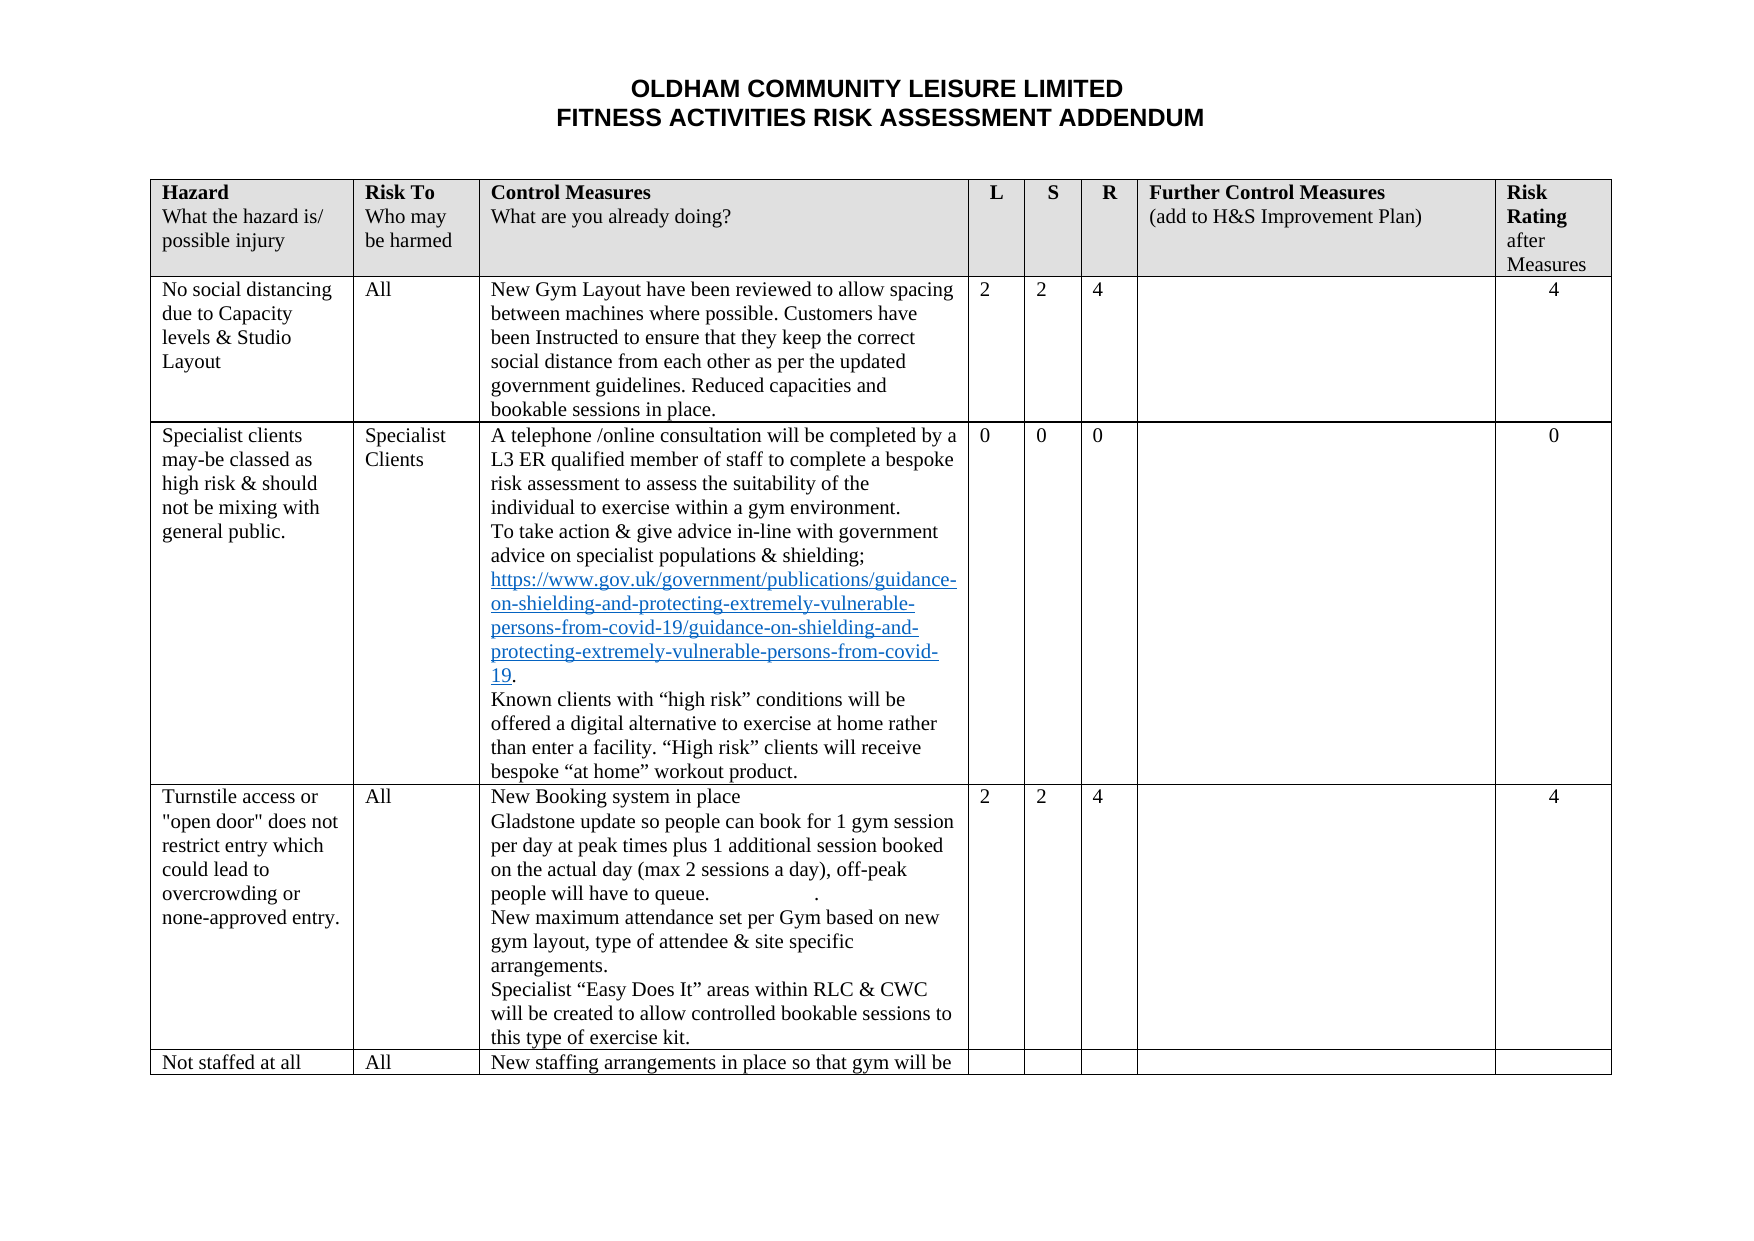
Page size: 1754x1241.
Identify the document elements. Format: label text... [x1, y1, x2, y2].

table_cell 0 [1025, 423, 1081, 783]
table_cell 2 [1025, 785, 1081, 1049]
table_header R [1082, 180, 1137, 276]
table_cell [1138, 423, 1495, 783]
table_cell 4 [1082, 277, 1137, 421]
table_cell New Booking system in place Gladstone update so people can book for 1 gym session per day at peak times plus 1 additional session booked on the actual day (max 2 sessions a day), off-peak people will have to queue. . New maximum attendance set per Gym based on new gym layout, type of attendee & site specific arrangements. Specialist “Easy Does It” areas within RLC & CWC will be created to allow controlled bookable sessions to this type of exercise kit. [480, 785, 968, 1049]
table_header Control Measures What are you already doing? [480, 180, 968, 276]
table_cell 2 [1025, 277, 1081, 421]
table_cell All [354, 1050, 479, 1074]
table_cell 2 [969, 277, 1024, 421]
table_cell Specialist clients may-be classed as high risk & should not be mixing with general public. [151, 423, 353, 783]
table_header Further Control Measures (add to H&S Improvement Plan) [1138, 180, 1495, 276]
table_cell [1138, 785, 1495, 1049]
table_cell 4 [1082, 785, 1137, 1049]
table_header L [969, 180, 1024, 276]
table_cell 0 [1082, 423, 1137, 783]
table_cell 2 [969, 785, 1024, 1049]
table_header Hazard What the hazard is/ possible injury [151, 180, 353, 276]
table_header Risk To Who may be harmed [354, 180, 479, 276]
table_cell [1082, 1050, 1137, 1074]
table_cell No social distancing due to Capacity levels & Studio Layout [151, 277, 353, 421]
table_cell 0 [969, 423, 1024, 783]
table_cell [969, 1050, 1024, 1074]
table_cell A telephone /online consultation will be completed by a L3 ER qualified member of staff to complete a bespoke risk assessment to assess the suitability of the individual to exercise within a gym environment. To take action & give advice in-line with government advice on specialist populations & shielding; https://www.gov.uk/government/publications/guidance-on-shielding-and-protecting-extremely-vulnerable-persons-from-covid-19/guidance-on-shielding-and-protecting-extremely-vulnerable-persons-from-covid-19. Known clients with “high risk” conditions will be offered a digital alternative to exercise at home rather than enter a facility. “High risk” clients will receive bespoke “at home” workout product. [480, 423, 968, 783]
table_cell 4 [1496, 785, 1611, 1049]
table_header S [1025, 180, 1081, 276]
table_cell [1138, 1050, 1495, 1074]
table_cell Turnstile access or "open door" does not restrict entry which could lead to overcrowding or none-approved entry. [151, 785, 353, 1049]
table_cell [1138, 277, 1495, 421]
table_cell Specialist Clients [354, 423, 479, 783]
table_cell New Gym Layout have been reviewed to allow spacing between machines where possible. Customers have been Instructed to ensure that they keep the correct social distance from each other as per the updated government guidelines. Reduced capacities and bookable sessions in place. [480, 277, 968, 421]
table_cell All [354, 277, 479, 421]
table_cell All [354, 785, 479, 1049]
table_cell 4 [1496, 277, 1611, 421]
table_cell [1496, 1050, 1611, 1074]
table_cell 0 [1496, 423, 1611, 783]
table_cell [1025, 1050, 1081, 1074]
table_header Risk Rating after Measures [1496, 180, 1611, 276]
